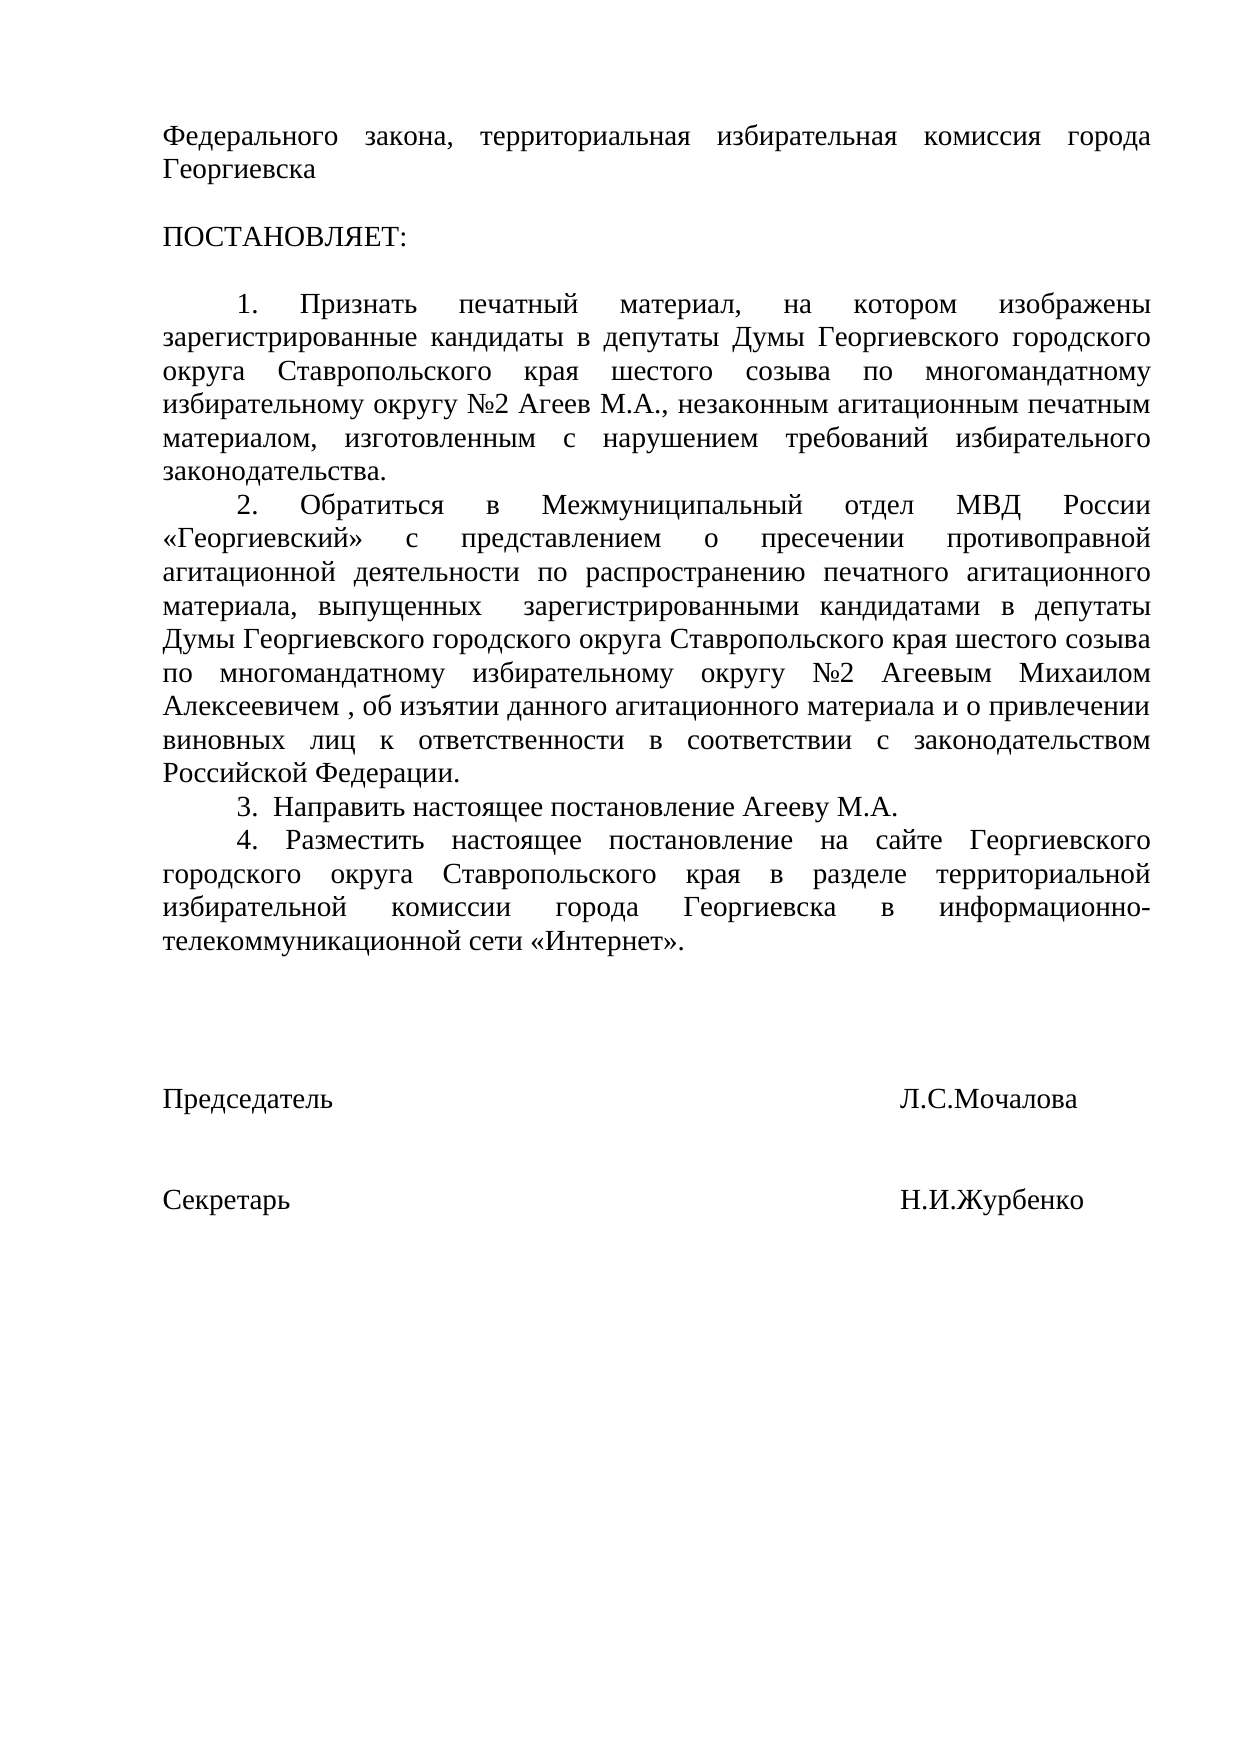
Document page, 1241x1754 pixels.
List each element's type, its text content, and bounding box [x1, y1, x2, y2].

text Председатель Л.С.Мочалова [162, 1081, 1152, 1115]
text 3. Направить настоящее постановление Агееву М.А. [162, 789, 1152, 822]
text 1. Признать печатный материал, на котором изображены зарегистрированные кандидаты в депутаты Думы Георгиевского городского округа Ставропольского края шестого созыва по многомандатному избирательному округу №2 Агеев М.А., незаконным агитационным печатным материалом, изготовленным с нарушением требований избирательного законодательства. [162, 286, 1152, 487]
text 4. Разместить настоящее постановление на сайте Георгиевского городского округа Ставропольского края в разделе территориальной избирательной комиссии города Георгиевска в информационно-телекоммуникационной сети «Интернет». [162, 822, 1152, 957]
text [162, 118, 1152, 185]
text ПОСТАНОВЛЯЕТ: [162, 219, 1152, 252]
text 2. Обратиться в Межмуниципальный отдел МВД России «Георгиевский» с представлением о пресечении противоправной агитационной деятельности по распространению печатного агитационного материала, выпущенных зарегистрированными кандидатами в депутаты Думы Георгиевского городского округа Ставропольского края шестого созыва по многомандатному избирательному округу №2 Агеевым Михаилом Алексеевичем , об изъятии данного агитационного материала и о привлечении виновных лиц к ответственности в соответствии с законодательством Российской Федерации. [162, 487, 1152, 789]
text Секретарь Н.И.Журбенко [162, 1182, 1152, 1216]
